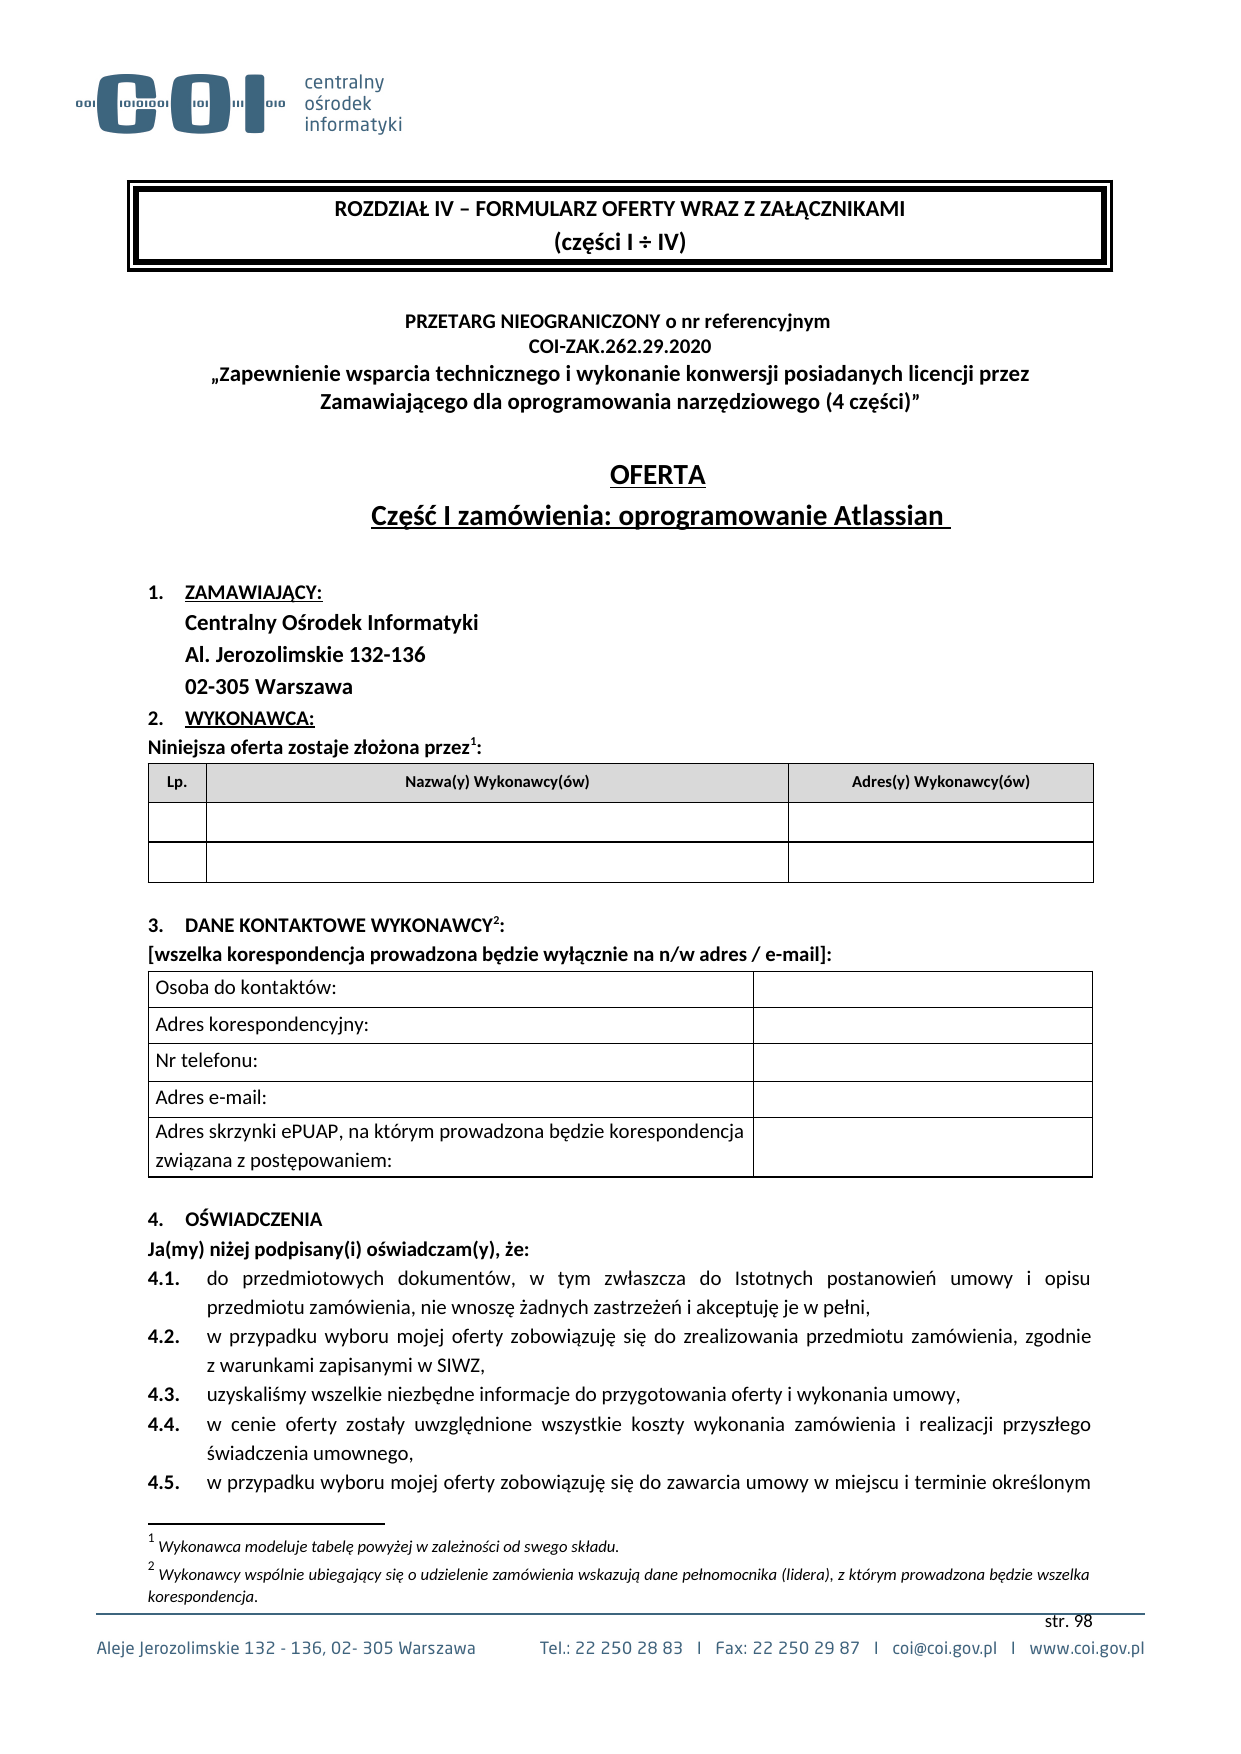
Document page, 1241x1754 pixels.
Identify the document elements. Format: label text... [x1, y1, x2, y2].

table_cell [207, 803, 788, 841]
list uzyskaliśmy wszelkie niezbędne informacje do przygotowania oferty i wykonania umowy, [148, 1382, 1093, 1407]
table_header Lp. [149, 764, 206, 802]
table_cell [149, 803, 206, 841]
text ROZDZIAŁ IV – FORMULARZ OFERTY WRAZ Z ZAŁĄCZNIKAMI [130, 183, 1110, 212]
list WYKONAWCA: [148, 705, 1093, 730]
table_header [754, 972, 1092, 1007]
table_cell [754, 1044, 1092, 1081]
text Al. Jerozolimskie 132-136 [185, 640, 1093, 668]
table_cell [149, 843, 206, 882]
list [148, 1469, 1093, 1494]
list w cenie oferty zostały uwzględnione wszystkie koszty wykonania zamówienia i realizacji przyszłego świadczenia umownego, [148, 1411, 1093, 1465]
table_cell Adres korespondencyjny: [149, 1008, 753, 1043]
list w przypadku wyboru mojej oferty zobowiązuję się do zrealizowania przedmiotu zamówienia, zgodnie z warunkami zapisanymi w SIWZ, [148, 1323, 1093, 1378]
text PRZETARG NIEOGRANICZONY o nr referencyjnym COI-ZAK.262.29.2020 [148, 308, 1093, 359]
list DANE KONTAKTOWE WYKONAWCY: [148, 912, 1093, 938]
table_cell [754, 1008, 1092, 1043]
table_header Osoba do kontaktów: [149, 972, 753, 1007]
text Ja(my) niżej podpisany(i) oświadczam(y), że: [148, 1236, 1093, 1261]
table_cell Adres e-mail: [149, 1082, 753, 1117]
table_header Nazwa(y) Wykonawcy(ów) [207, 764, 788, 802]
picture [0, 7, 1240, 1754]
text „Zapewnienie wsparcia technicznego i wykonanie konwersji posiadanych licencji przez Zamawiającego dla oprogramowania narzędziowego (4 części)” [148, 359, 1093, 415]
text 02-305 Warszawa [185, 672, 1093, 701]
table_cell [789, 803, 1093, 841]
text Centralny Ośrodek Informatyki [185, 608, 1093, 636]
table_cell [754, 1118, 1092, 1176]
list OFERTA [223, 456, 1093, 492]
table_cell [754, 1082, 1092, 1117]
table_cell Nr telefonu: [149, 1044, 753, 1081]
table_header Adres(y) Wykonawcy(ów) [789, 764, 1093, 802]
list OŚWIADCZENIA [148, 1207, 1093, 1232]
table_cell Adres skrzynki ePUAP, na którym prowadzona będzie korespondencja związana z postępowaniem: [149, 1118, 753, 1176]
list Część I zamówienia: oprogramowanie Atlassian [223, 497, 1093, 533]
text Niniejsza oferta zostaje złożona przez: [148, 734, 1093, 759]
table_cell [789, 843, 1093, 882]
list ZAMAWIAJĄCY: [148, 579, 1088, 604]
list do przedmiotowych dokumentów, w tym zwłaszcza do Istotnych postanowień umowy i opisu przedmiotu zamówienia, nie wnoszę żadnych zastrzeżeń i akceptuję je w pełni, [148, 1265, 1093, 1319]
table_cell [207, 843, 788, 882]
text (części I ÷ IV) [130, 212, 1110, 268]
text [wszelka korespondencja prowadzona będzie wyłącznie na n/w adres / e-mail]: [148, 941, 1093, 967]
